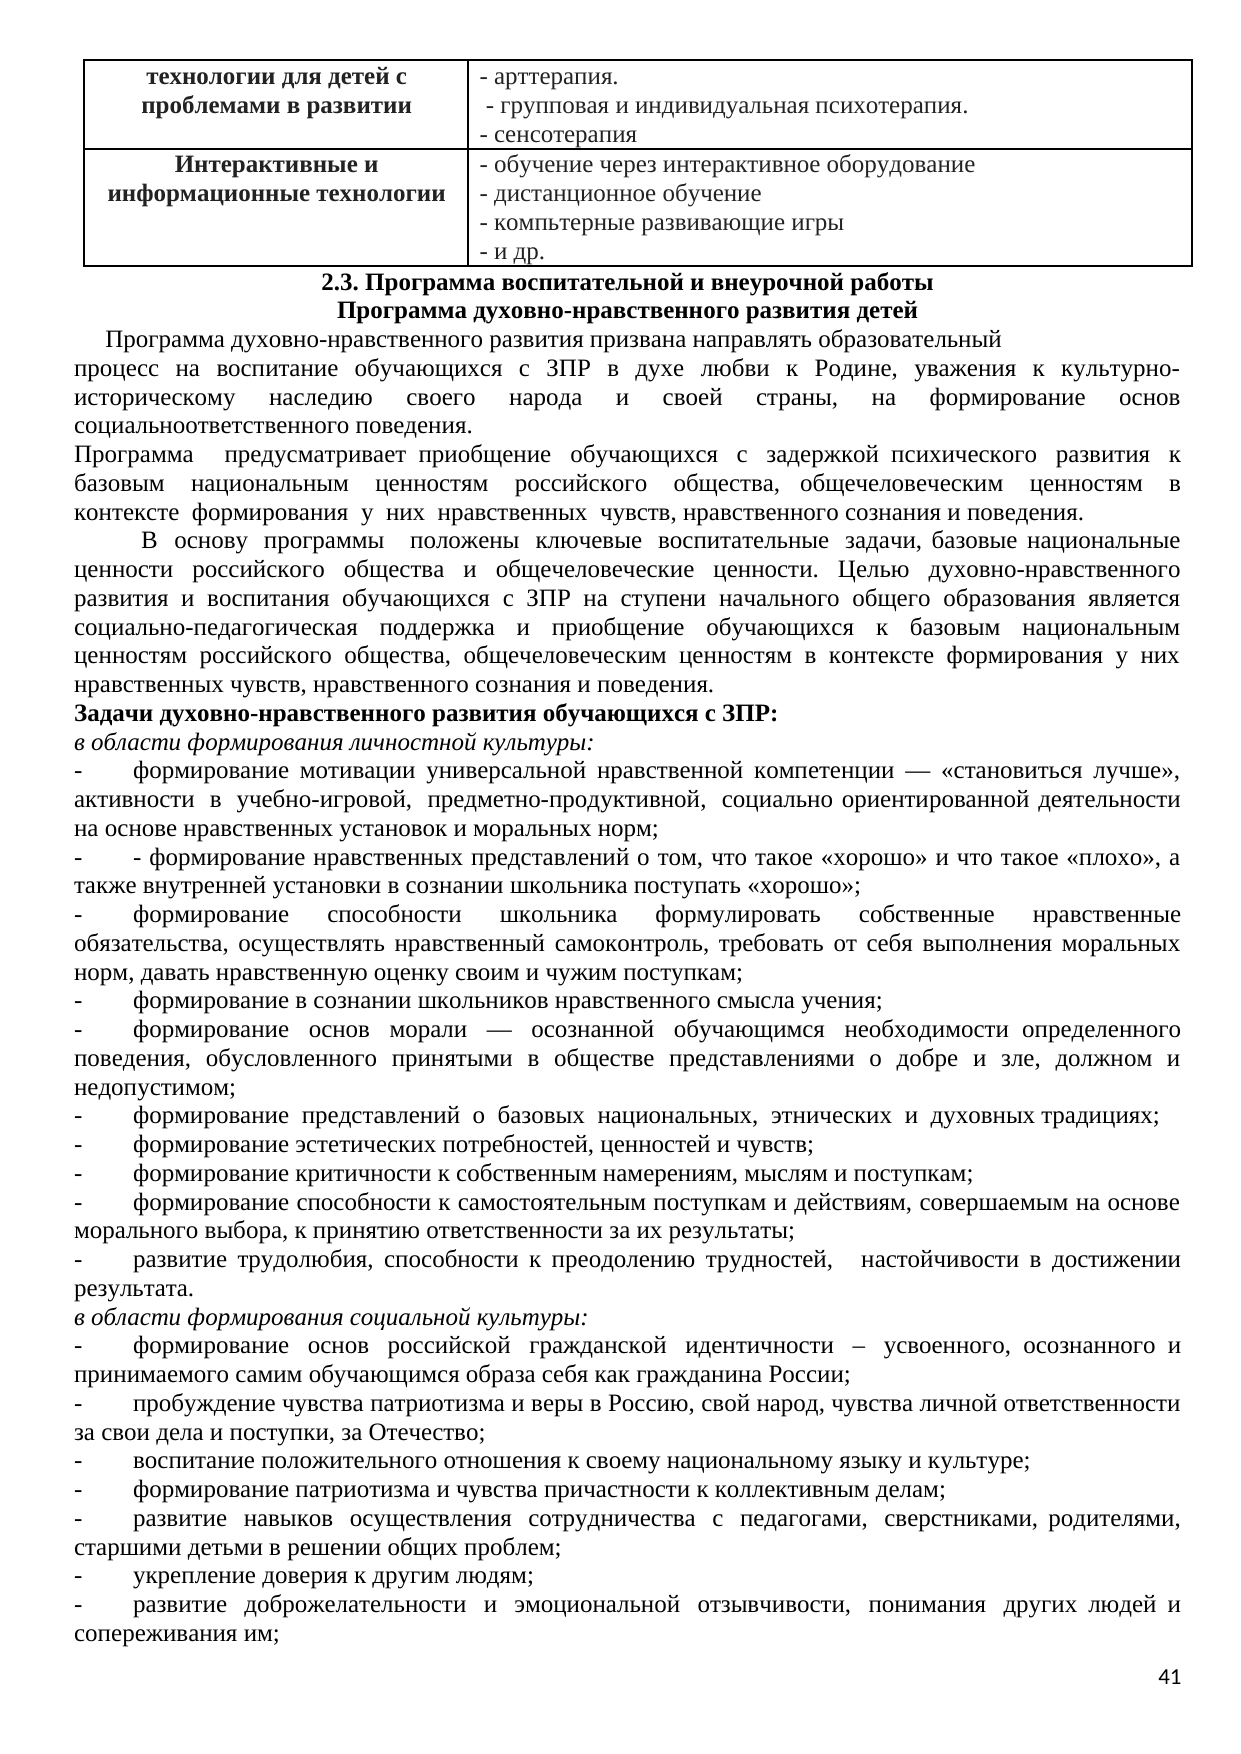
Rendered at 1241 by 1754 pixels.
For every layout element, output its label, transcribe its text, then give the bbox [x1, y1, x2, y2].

text в области формирования социальной культуры: [74, 1302, 1181, 1330]
list развитие трудолюбия, способности к преодолению трудностей, настойчивости в достижении результата. [74, 1244, 1181, 1302]
list формирование патриотизма и чувства причастности к коллективным делам; [74, 1474, 1181, 1503]
text в области формирования личностной культуры: [74, 727, 1181, 755]
table_cell - игротерапия. - арттерапия. - групповая и индивидуальная психотерапия. - сенсотерапия [618, 61, 1191, 147]
table_cell Психокоррекционные технологии для детей с проблемами в развитии [85, 61, 467, 147]
list формирование способности школьника формулировать собственные нравственные обязательства, осуществлять нравственный самоконтроль, требовать от себя выполнения моральных норм, давать нравственную оценку своим и чужим поступкам; [74, 899, 1181, 985]
list формирование представлений о базовых национальных, этнических и духовных традициях; [74, 1100, 1181, 1129]
text В основу программы положены ключевые воспитательные задачи, базовые национальные ценности российского общества и общечеловеческие ценности. Целью духовно-нравственного развития и воспитания обучающихся с ЗПР на ступени начального общего образования является социально-педагогическая поддержка и приобщение обучающихся к базовым национальным ценностям российского общества, общечеловеческим ценностям в контексте формирования у них нравственных чувств, нравственного сознания и поведения. [74, 525, 1181, 698]
list формирование мотивации универсальной нравственной компетенции — «становиться лучше», активности в учебно-игровой, предметно-продуктивной, социально ориентированной деятельности на основе нравственных установок и моральных норм; [74, 755, 1181, 842]
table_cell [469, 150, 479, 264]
list формирование в сознании школьников нравственного смысла учения; [74, 985, 1181, 1014]
text Программа предусматривает приобщение обучающихся с задержкой психического развития к базовым национальным ценностям российского общества, общечеловеческим ценностям в контексте формирования у них нравственных чувств, нравственного сознания и поведения. [74, 439, 1181, 525]
table_cell Интерактивные и информационные технологии [85, 150, 467, 264]
list формирование эстетических потребностей, ценностей и чувств; [74, 1129, 1181, 1158]
text Программа духовно-нравственного развития призвана направлять образовательный [74, 324, 1181, 353]
text процесс на воспитание обучающихся с ЗПР в духе любви к Родине, уважения к культурно-историческому наследию своего народа и своей страны, на формирование основ социальноответственного поведения. [74, 353, 1181, 439]
text Программа духовно-нравственного развития детей [74, 295, 1181, 324]
list формирование основ российской гражданской идентичности – усвоенного, осознанного и принимаемого самим обучающимся образа себя как гражданина России; [74, 1330, 1181, 1388]
list укрепление доверия к другим людям; [74, 1560, 1181, 1589]
table_cell - обучение через интерактивное оборудование - дистанционное обучение - компьтерные развивающие игры - и др. [545, 150, 1191, 264]
text 2.3. Программа воспитательной и внеурочной работы [74, 267, 1181, 295]
text Задачи духовно-нравственного развития обучающихся с ЗПР: [74, 698, 1181, 727]
list формирование основ морали — осознанной обучающимся необходимости определенного поведения, обусловленного принятыми в обществе представлениями о добре и зле, должном и недопустимом; [74, 1014, 1181, 1100]
list формирование критичности к собственным намерениям, мыслям и поступкам; [74, 1158, 1181, 1187]
list пробуждение чувства патриотизма и веры в Россию, свой народ, чувства личной ответственности за свои дела и поступки, за Отечество; [74, 1388, 1181, 1445]
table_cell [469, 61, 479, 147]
list - формирование нравственных представлений о том, что такое «хорошо» и что такое «плохо», а также внутренней установки в сознании школьника поступать «хорошо»; [74, 842, 1181, 899]
list формирование способности к самостоятельным поступкам и действиям, совершаемым на основе морального выбора, к принятию ответственности за их результаты; [74, 1187, 1181, 1244]
list развитие навыков осуществления сотрудничества с педагогами, сверстниками, родителями, старшими детьми в решении общих проблем; [74, 1503, 1181, 1560]
list воспитание положительного отношения к своему национальному языку и культуре; [74, 1445, 1181, 1474]
list развитие доброжелательности и эмоциональной отзывчивости, понимания других людей и сопереживания им; [74, 1589, 1181, 1647]
